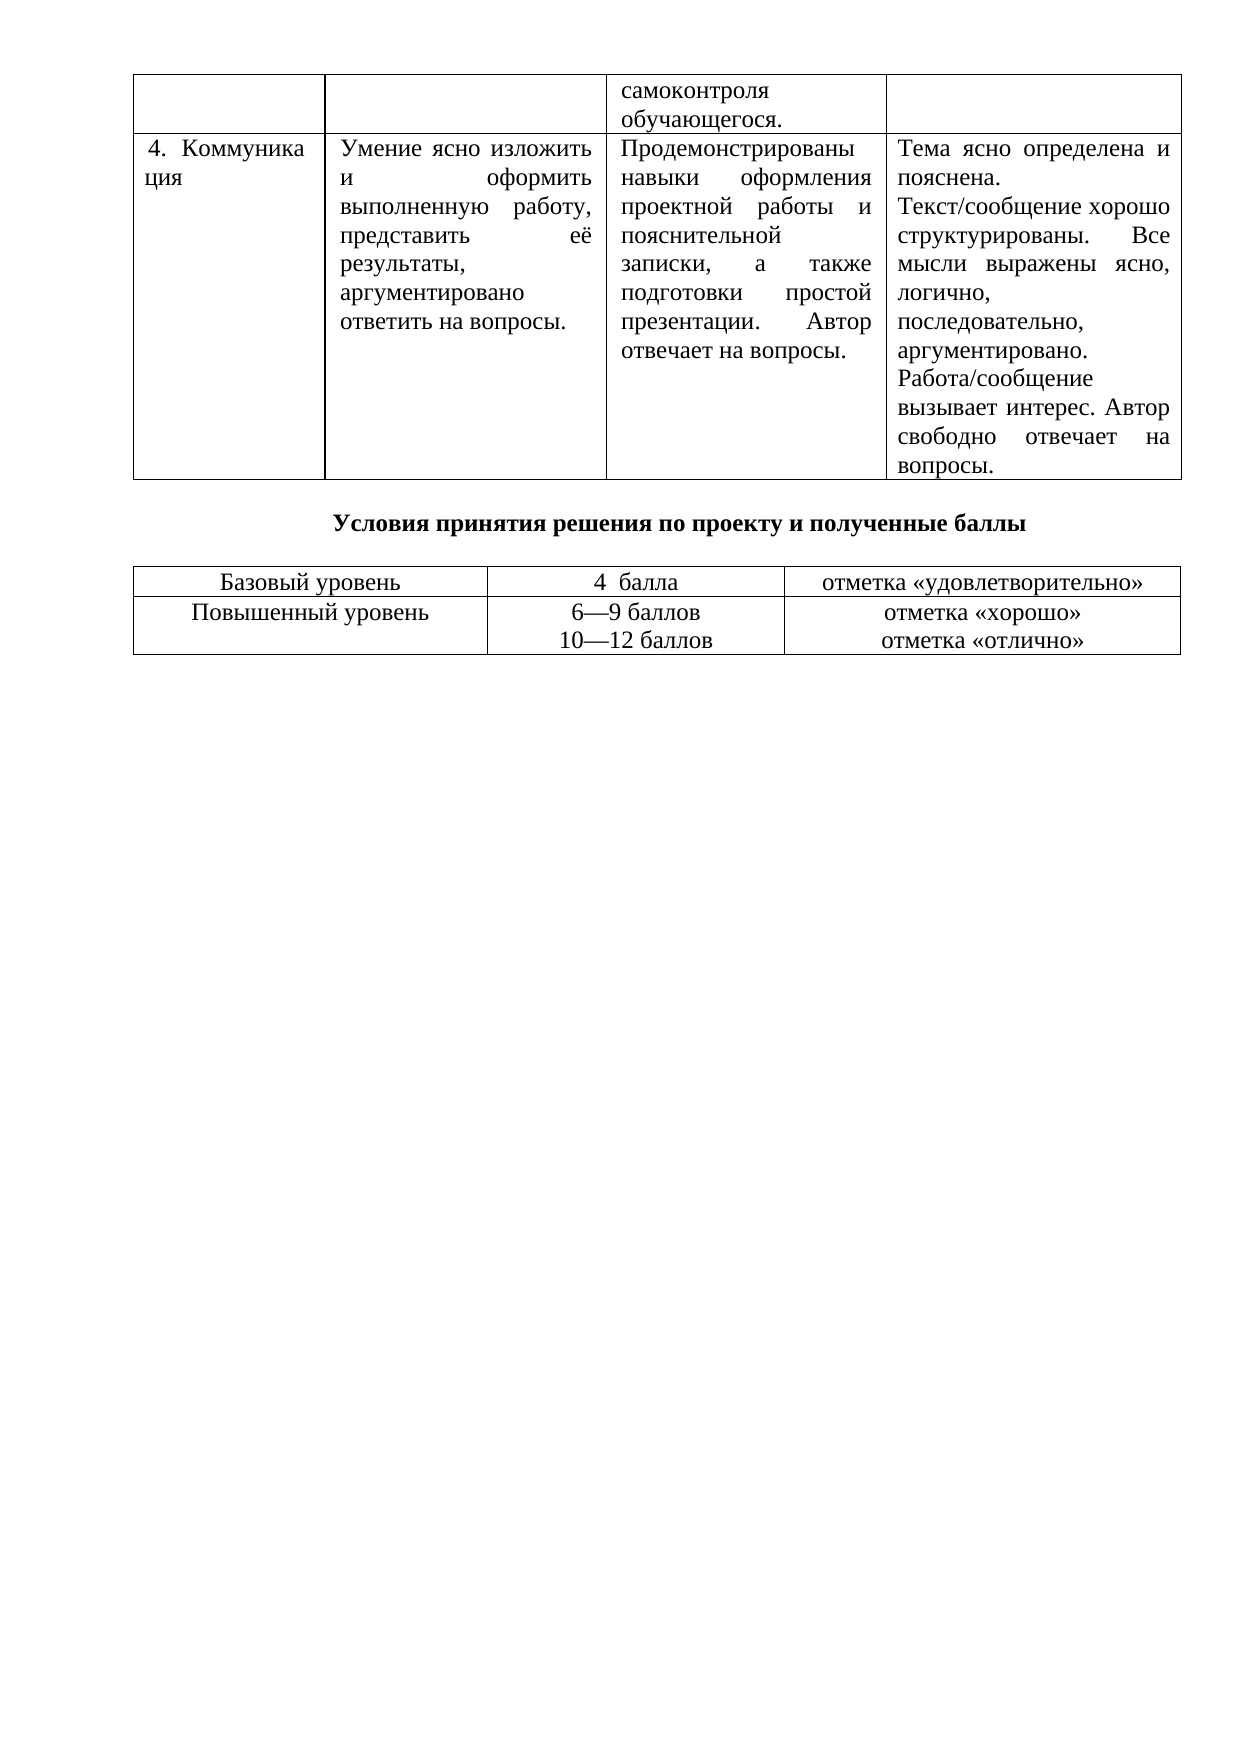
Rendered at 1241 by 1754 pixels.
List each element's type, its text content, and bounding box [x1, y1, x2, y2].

text Условия принятия решения по проекту и полученные баллы [133, 508, 1167, 537]
table_cell отметка «хорошо» отметка «отлично» [785, 597, 1180, 654]
table_cell Продемонстрированы навыки оформления проектной работы и пояснительной записки, а также подготовки простой презентации. Автор отвечает на вопросы. [607, 134, 886, 478]
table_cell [607, 75, 886, 132]
table_header 4 балла [488, 567, 784, 596]
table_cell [887, 75, 1181, 132]
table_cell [134, 75, 324, 132]
table_cell Коммуникация [134, 134, 324, 478]
table_cell Повышенный уровень [134, 597, 487, 654]
table_header отметка «удовлетворительно» [785, 567, 1180, 596]
table_cell Тема ясно определена и пояснена. Текст/сообщение хорошо структурированы. Все мысли выражены ясно, логично, последовательно, аргументировано. Работа/сообщение вызывает интерес. Автор свободно отвечает на вопросы. [887, 134, 1181, 478]
table_cell Умение ясно изложить и оформить выполненную работу, представить её результаты, аргументировано ответить на вопросы. [326, 134, 606, 478]
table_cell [326, 75, 606, 132]
table_cell 6—9 баллов 10—12 баллов [488, 597, 784, 654]
table_header Базовый уровень [134, 567, 487, 596]
